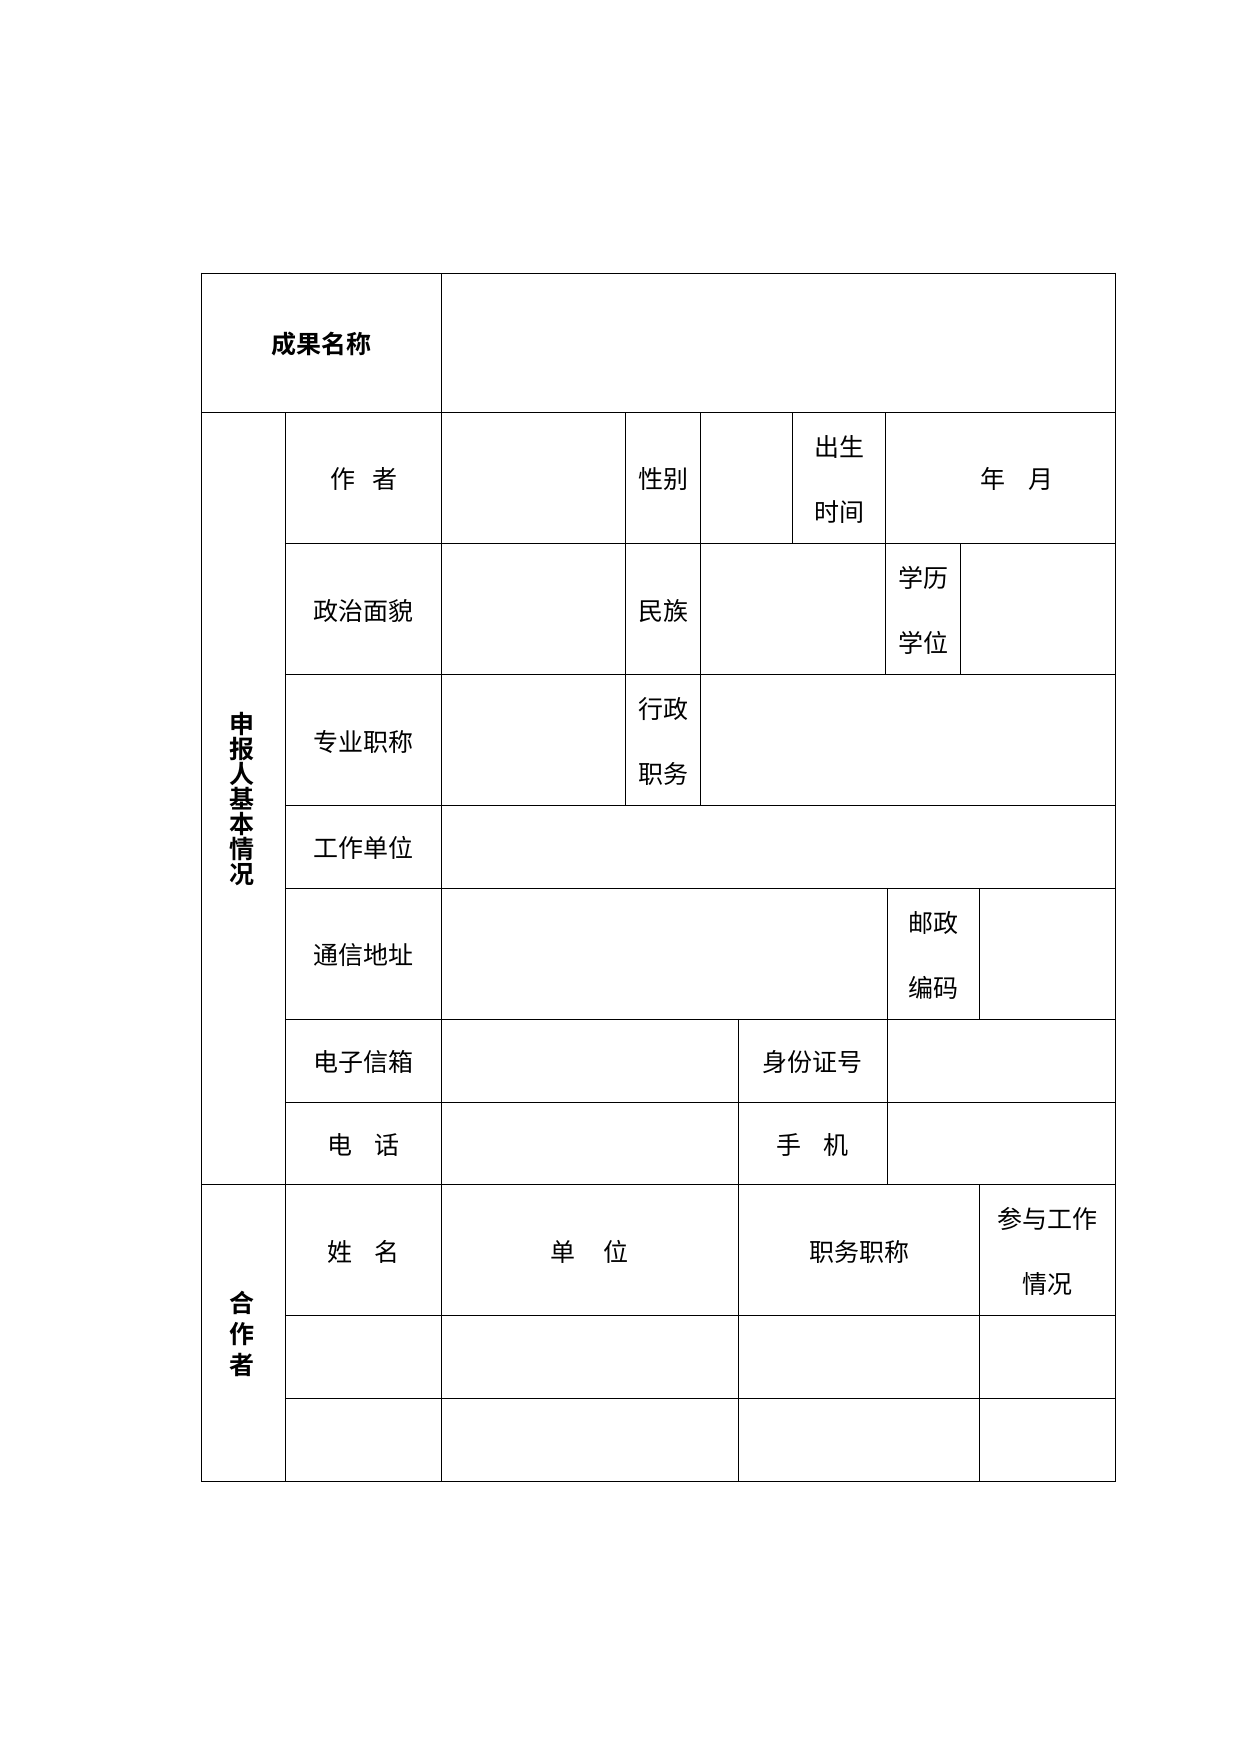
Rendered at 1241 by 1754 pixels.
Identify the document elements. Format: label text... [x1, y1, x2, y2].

table_header [442, 274, 1115, 412]
table_cell 申报人基本情况 [202, 413, 285, 1184]
table_cell 单 位 [442, 1185, 738, 1315]
table_cell 年 月 [886, 413, 1115, 543]
table_cell 合 作 者 [202, 1185, 285, 1481]
table_cell 民族 [626, 544, 700, 674]
table_cell [888, 1103, 1115, 1184]
table_cell [701, 413, 792, 543]
table_cell 通信地址 [286, 889, 441, 1019]
table_cell 姓 名 [286, 1185, 441, 1315]
table_header 成果名称 [202, 274, 441, 412]
table_cell [286, 1316, 441, 1398]
table_cell [739, 1399, 979, 1481]
table_cell 政治面貌 [286, 544, 441, 674]
table_cell 参与工作 情况 [980, 1185, 1115, 1315]
table_cell 作 者 [286, 413, 441, 543]
table_cell [701, 675, 1115, 805]
table_cell 性别 [626, 413, 700, 543]
table_cell [286, 1399, 441, 1481]
table_cell [442, 544, 625, 674]
table_cell 行政 职务 [626, 675, 700, 805]
table_cell [739, 1316, 979, 1398]
table_cell 身份证号 [739, 1020, 887, 1102]
table_cell [442, 1399, 738, 1481]
table_cell [442, 1316, 738, 1398]
table_cell [980, 889, 1115, 1019]
table_cell 电子信箱 [286, 1020, 441, 1102]
table_cell 工作单位 [286, 806, 441, 888]
table_cell [442, 889, 887, 1019]
table_cell 邮政 编码 [888, 889, 979, 1019]
table_cell [442, 1103, 738, 1184]
table_cell 学历学位 [886, 544, 960, 674]
table_cell 电 话 [286, 1103, 441, 1184]
table_cell [442, 1020, 738, 1102]
table_cell [442, 413, 625, 543]
table_cell [888, 1020, 1115, 1102]
table_cell 出生时间 [793, 413, 885, 543]
table_cell [442, 675, 625, 805]
table_cell [701, 544, 885, 674]
table_cell 职务职称 [739, 1185, 979, 1315]
table_cell 专业职称 [286, 675, 441, 805]
table_cell [961, 544, 1115, 674]
table_cell 手 机 [739, 1103, 887, 1184]
table_cell [980, 1316, 1115, 1398]
table_cell [442, 806, 1115, 888]
table_cell [980, 1399, 1115, 1481]
